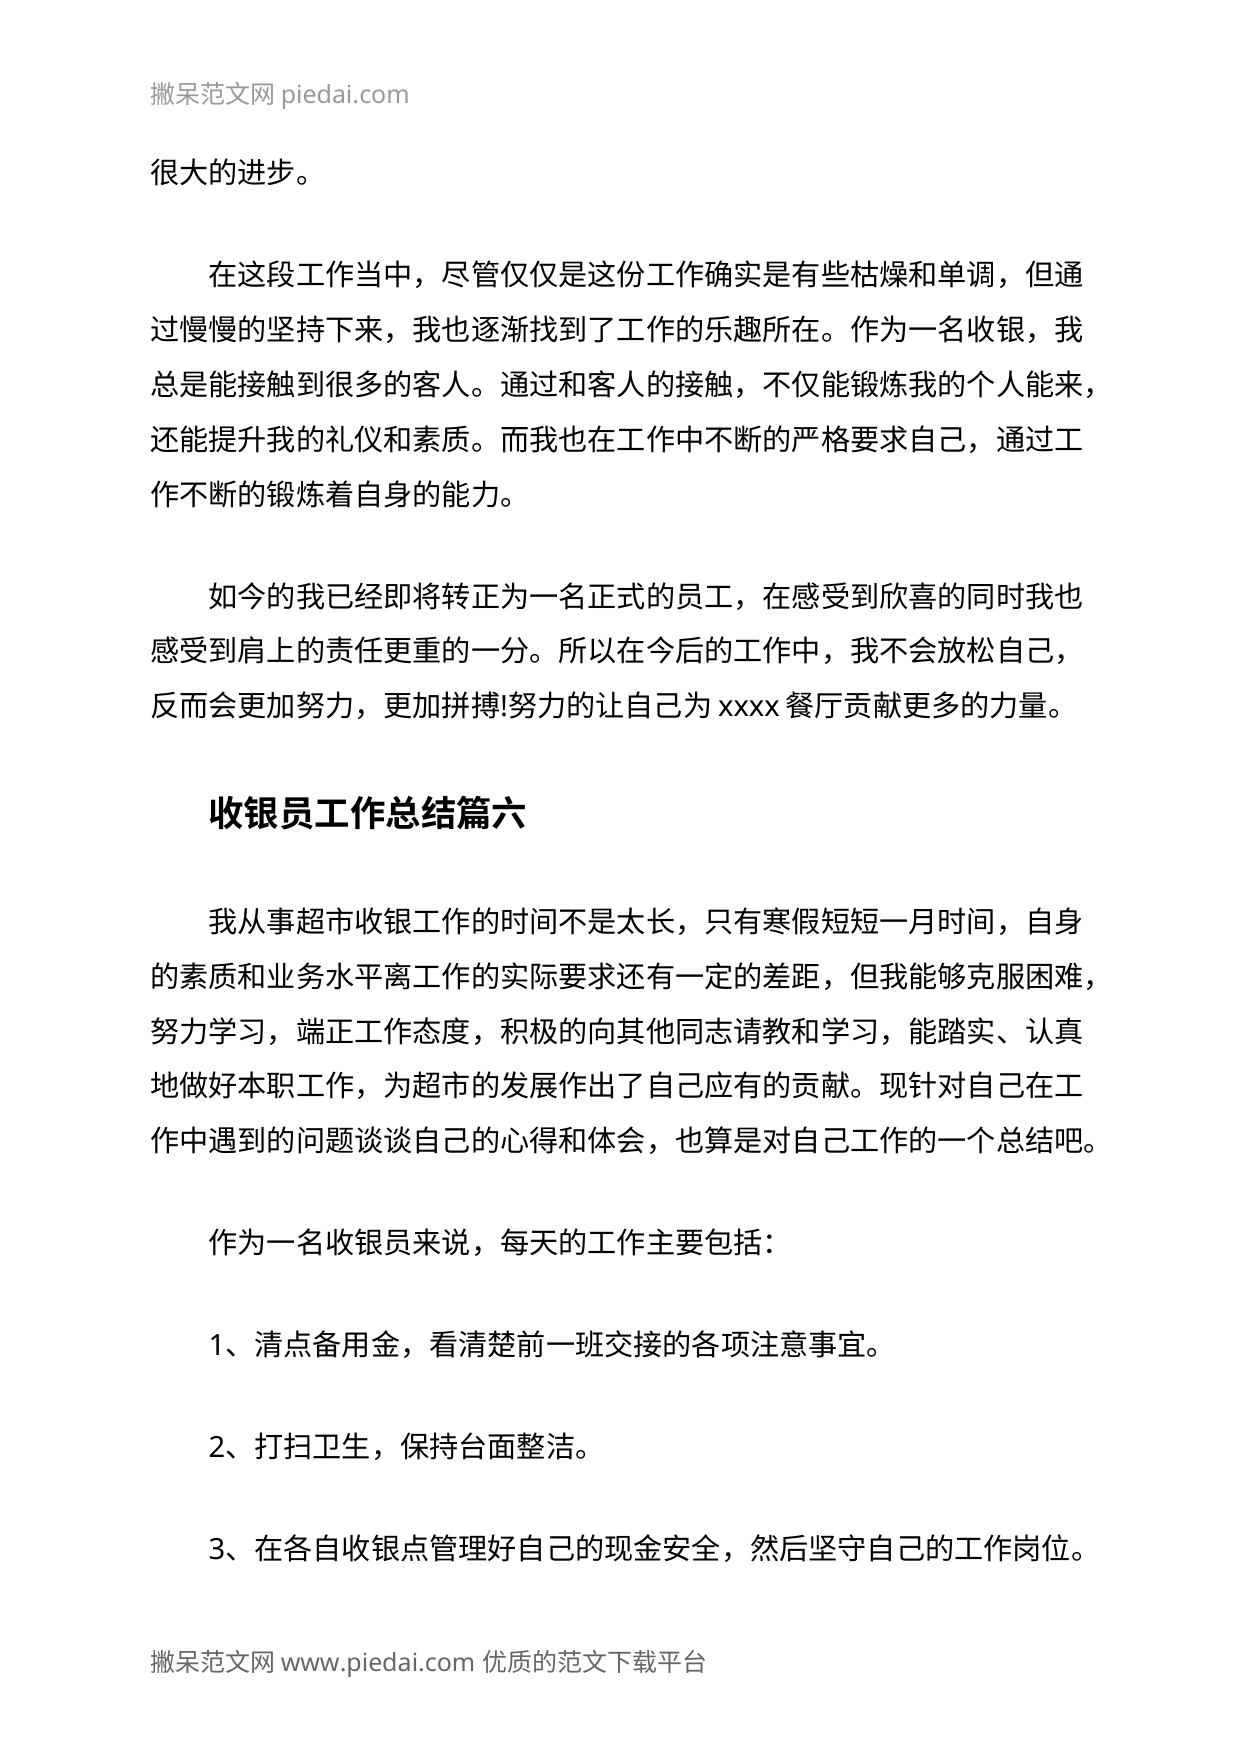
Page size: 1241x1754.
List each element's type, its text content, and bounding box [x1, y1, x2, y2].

text 如今的我已经即将转正为一名正式的员工，在感受到欣喜的同时我也感受到肩上的责任更重的一分。所以在今后的工作中，我不会放松自己，反而会更加努力，更加拼搏!努力的让自己为xxxx餐厅贡献更多的力量。 [150, 573, 1090, 725]
text 3、在各自收银点管理好自己的现金安全，然后坚守自己的工作岗位。 [150, 1525, 1090, 1568]
text 收银员工作总结篇六 [150, 785, 1090, 836]
text 作为一名收银员来说，每天的工作主要包括： [150, 1220, 1090, 1262]
text 2、打扫卫生，保持台面整洁。 [150, 1423, 1090, 1466]
text 我从事超市收银工作的时间不是太长，只有寒假短短一月时间，自身的素质和业务水平离工作的实际要求还有一定的差距，但我能够克服困难，努力学习，端正工作态度，积极的向其他同志请教和学习，能踏实、认真地做好本职工作，为超市的发展作出了自己应有的贡献。现针对自己在工作中遇到的问题谈谈自己的心得和体会，也算是对自己工作的一个总结吧。 [150, 898, 1090, 1160]
text 在这段工作当中，尽管仅仅是这份工作确实是有些枯燥和单调，但通过慢慢的坚持下来，我也逐渐找到了工作的乐趣所在。作为一名收银，我总是能接触到很多的客人。通过和客人的接触，不仅能锻炼我的个人能来，还能提升我的礼仪和素质。而我也在工作中不断的严格要求自己，通过工作不断的锻炼着自身的能力。 [150, 252, 1090, 514]
text 1、清点备用金，看清楚前一班交接的各项注意事宜。 [150, 1321, 1090, 1364]
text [150, 150, 1090, 192]
